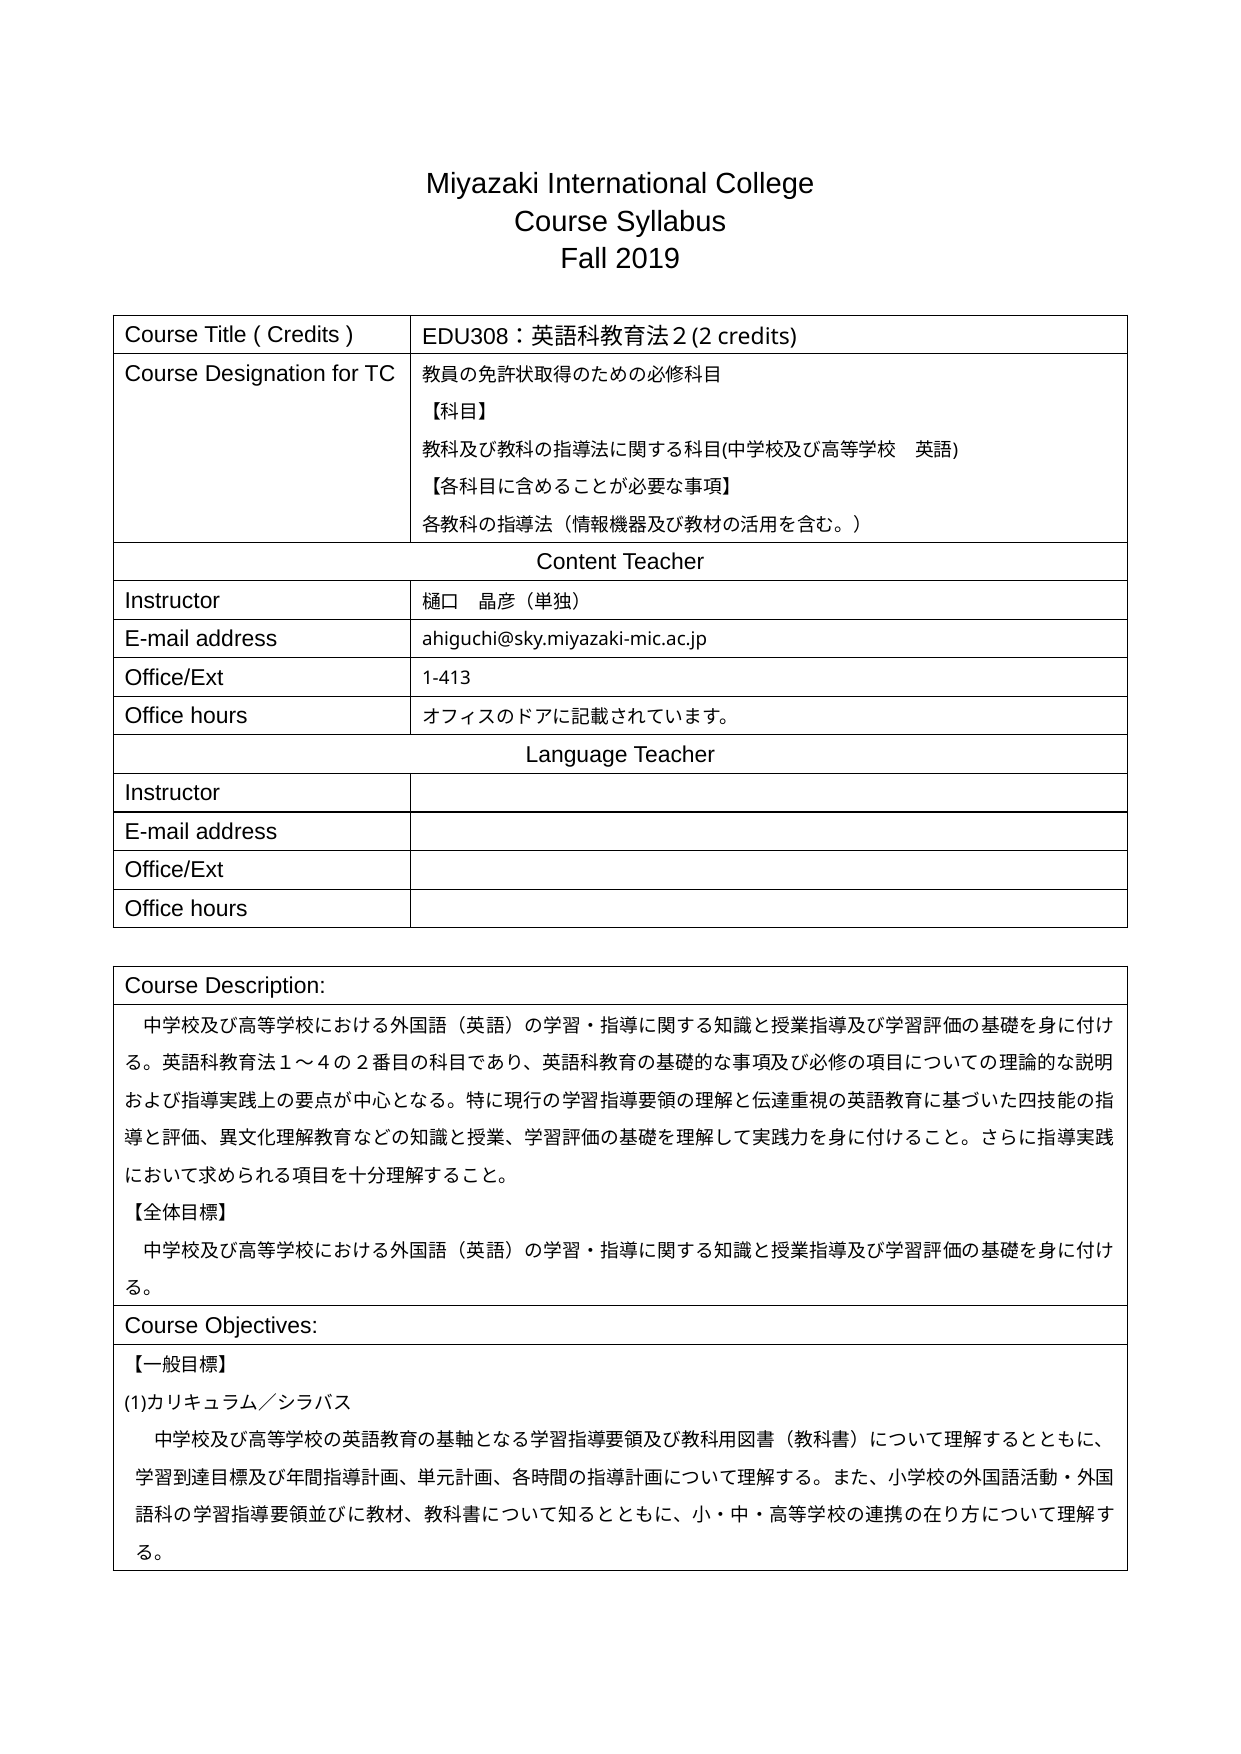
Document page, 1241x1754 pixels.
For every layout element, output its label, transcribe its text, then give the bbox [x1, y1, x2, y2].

table_header EDU308：英語科教育法２(2 credits) [411, 316, 1127, 353]
table_cell Office hours [114, 890, 410, 927]
table_cell Instructor [114, 581, 410, 619]
table_cell Office/Ext [114, 658, 410, 696]
table_cell 中学校及び高等学校における外国語（英語）の学習・指導に関する知識と授業指導及び学習評価の基礎を身に付ける。英語科教育法１～４の２番目の科目であり、英語科教育の基礎的な事項及び必修の項目についての理論的な説明および指導実践上の要点が中心となる。特に現行の学習指導要領の理解と伝達重視の英語教育に基づいた四技能の指導と評価、異文化理解教育などの知識と授業、学習評価の基礎を理解して実践力を身に付けること。さらに指導実践において求められる項目を十分理解すること。 【全体目標】 中学校及び高等学校における外国語（英語）の学習・指導に関する知識と授業指導及び学習評価の基礎を身に付ける。 [114, 1005, 1127, 1305]
table_cell 1-413 [411, 658, 1127, 696]
table_cell E-mail address [114, 620, 410, 657]
table_cell [411, 774, 1127, 811]
table_cell [411, 890, 1127, 927]
table_cell 教員の免許状取得のための必修科目 【科目】 教科及び教科の指導法に関する科目(中学校及び高等学校 英語) 【各科目に含めることが必要な事項】 各教科の指導法（情報機器及び教材の活用を含む。） [411, 354, 1127, 542]
text Miyazaki International College [112, 164, 1128, 202]
table_cell [411, 851, 1127, 888]
table_cell Language Teacher [114, 735, 1127, 773]
table_header Course Title ( Credits ) [114, 316, 410, 353]
table_cell Instructor [114, 774, 410, 811]
table_cell Course Objectives: [114, 1306, 1127, 1344]
table_cell Content Teacher [114, 543, 1127, 580]
table_header Course Description: [114, 967, 1127, 1004]
table_cell Office hours [114, 697, 410, 734]
table_cell オフィスのドアに記載されています。 [411, 697, 1127, 734]
table_cell Course Designation for TC [114, 354, 410, 542]
text Fall 2019 [112, 239, 1128, 277]
table_cell [411, 813, 1127, 850]
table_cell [114, 1345, 1127, 1570]
table_cell E-mail address [114, 813, 410, 850]
table_cell Office/Ext [114, 851, 410, 888]
table_cell ahiguchi@sky.miyazaki-mic.ac.jp [411, 620, 1127, 657]
text Course Syllabus [112, 202, 1128, 239]
table_cell 樋口 晶彦（単独） [411, 581, 1127, 619]
